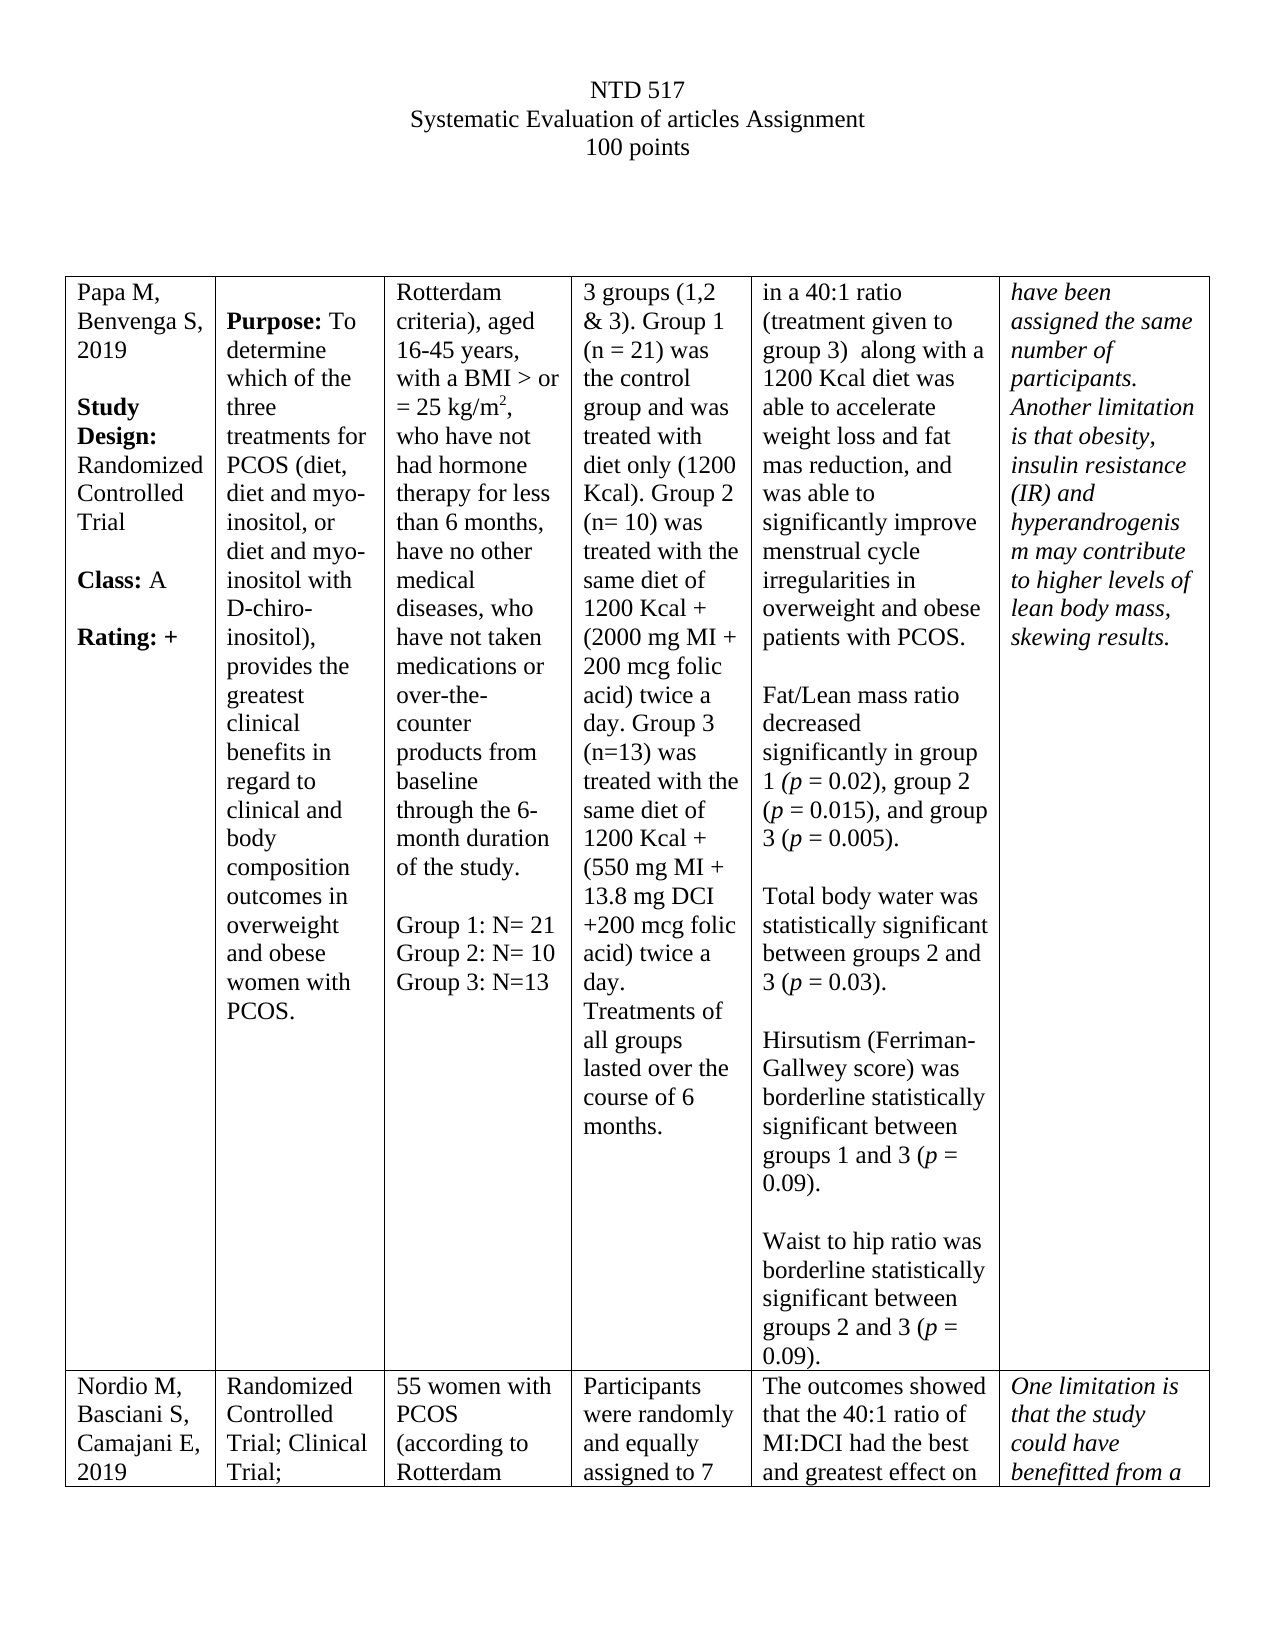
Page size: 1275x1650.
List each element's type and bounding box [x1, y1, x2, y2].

table_cell [572, 1371, 751, 1486]
table_cell [66, 277, 215, 1370]
table_cell [385, 277, 571, 1370]
table_cell [752, 277, 999, 1370]
table_cell [66, 1371, 215, 1486]
table_cell [572, 277, 751, 1370]
table_cell [1000, 1371, 1209, 1486]
table_cell [1000, 277, 1209, 1370]
table_cell [385, 1371, 571, 1486]
table_cell [216, 277, 384, 1370]
table_cell [216, 1371, 384, 1486]
table_cell [752, 1371, 999, 1486]
